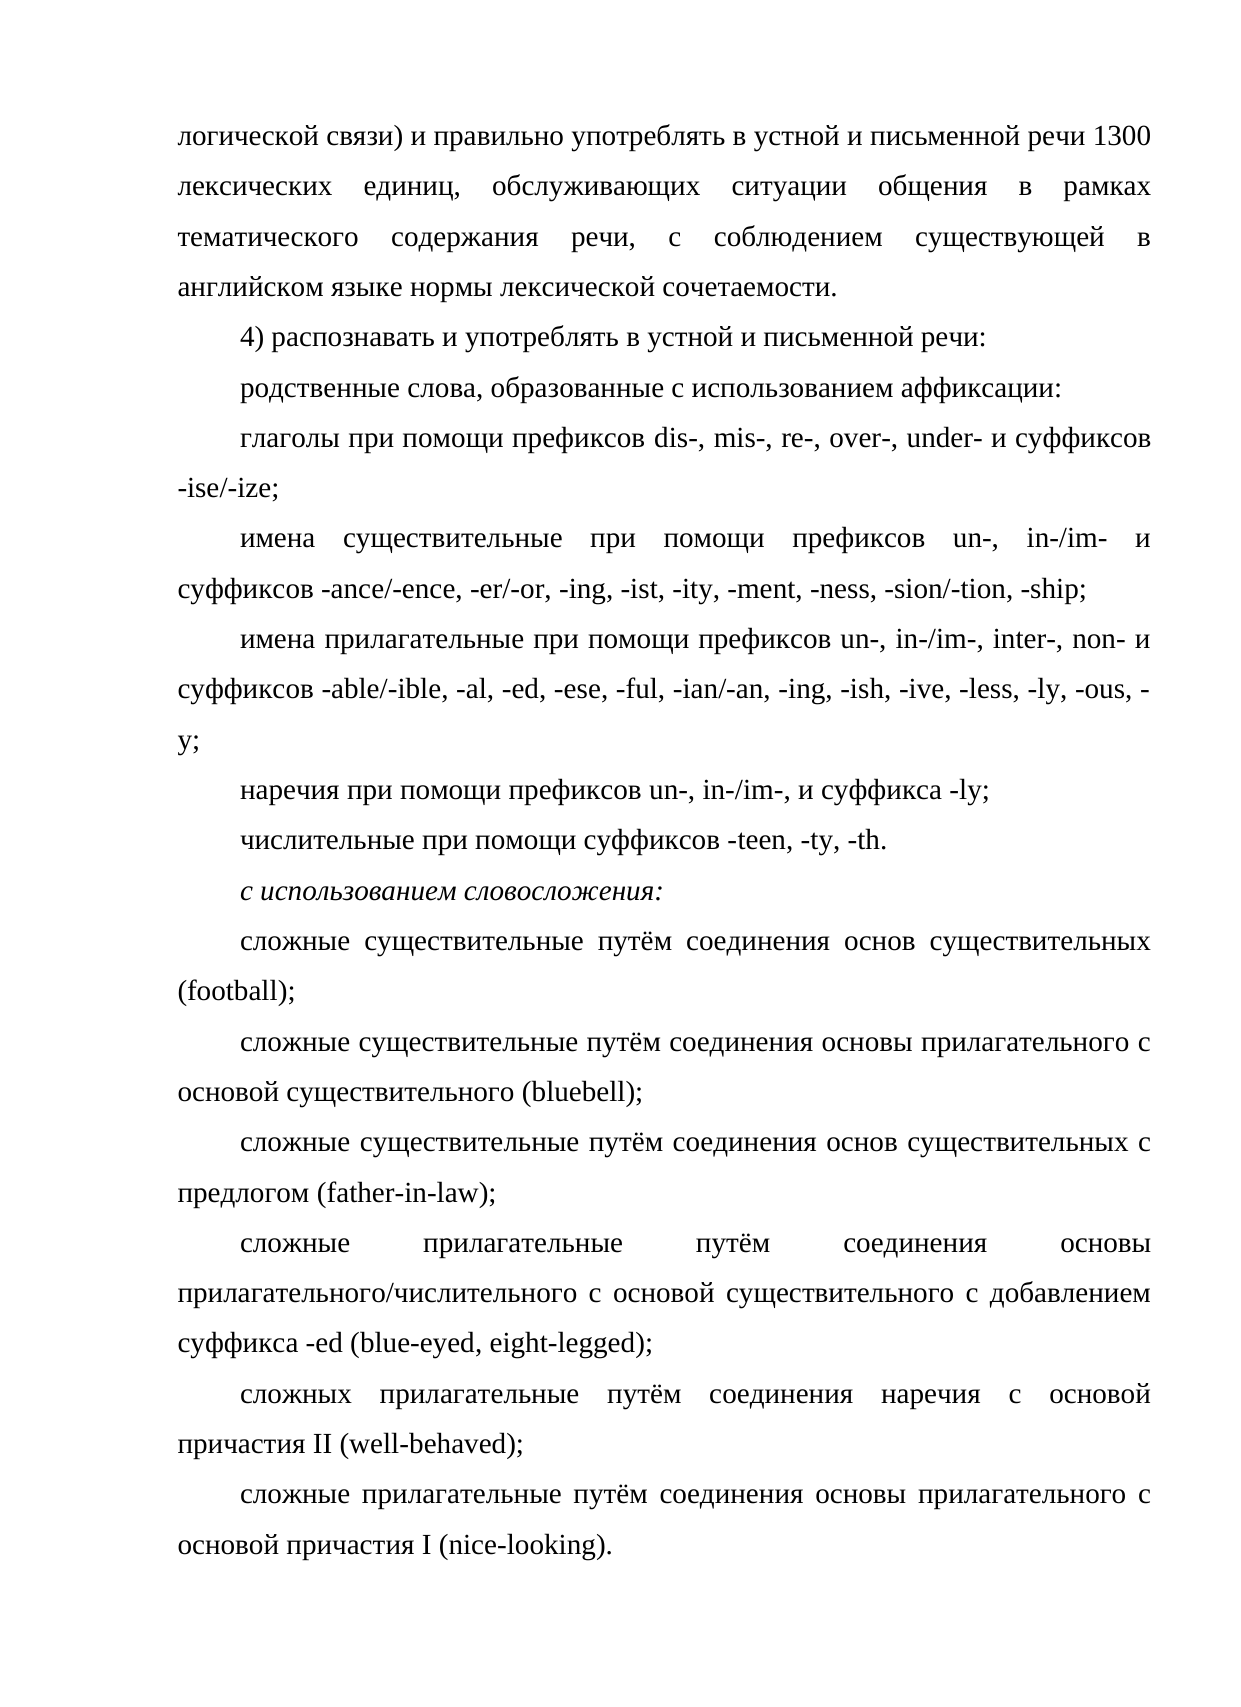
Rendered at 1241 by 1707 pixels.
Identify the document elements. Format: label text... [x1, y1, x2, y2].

text числительные при помощи суффиксов -teen, -ty, -th. [177, 822, 1152, 856]
text сложные существительные путём соединения основы прилагательного с основой существительного (bluebell); [177, 1024, 1152, 1108]
text сложных прилагательные путём соединения наречия с основой причастия II (well-behaved); [177, 1376, 1152, 1460]
text сложные существительные путём соединения основ существительных с предлогом (father-in-law); [177, 1124, 1152, 1208]
text сложные прилагательные путём соединения основы прилагательного с основой причастия I (nice-looking). [177, 1477, 1152, 1560]
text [177, 118, 1152, 303]
text наречия при помощи префиксов un-, in-/im-, и суффикса -ly; [177, 772, 1152, 806]
text родственные слова, образованные с использованием аффиксации: [177, 370, 1152, 403]
text глаголы при помощи префиксов dis-, mis-, re-, over-, under- и суффиксов -ise/-ize; [177, 420, 1152, 504]
text сложные прилагательные путём соединения основы прилагательного/числительного с основой существительного с добавлением суффикса -ed (blue-eyed, eight-legged); [177, 1225, 1152, 1359]
text сложные существительные путём соединения основ существительных (football); [177, 923, 1152, 1007]
text имена существительные при помощи префиксов un-, in-/im- и суффиксов -ance/-ence, -er/-or, -ing, -ist, -ity, -ment, -ness, -sion/-tion, -ship; [177, 521, 1152, 604]
text с использованием словосложения: [177, 873, 1152, 906]
text 4) распознавать и употреблять в устной и письменной речи: [177, 319, 1152, 353]
text имена прилагательные при помощи префиксов un-, in-/im-, inter-, non- и суффиксов -able/-ible, -al, -ed, -ese, -ful, -ian/-an, -ing, -ish, -ive, -less, -ly, -ous, -y; [177, 621, 1152, 755]
